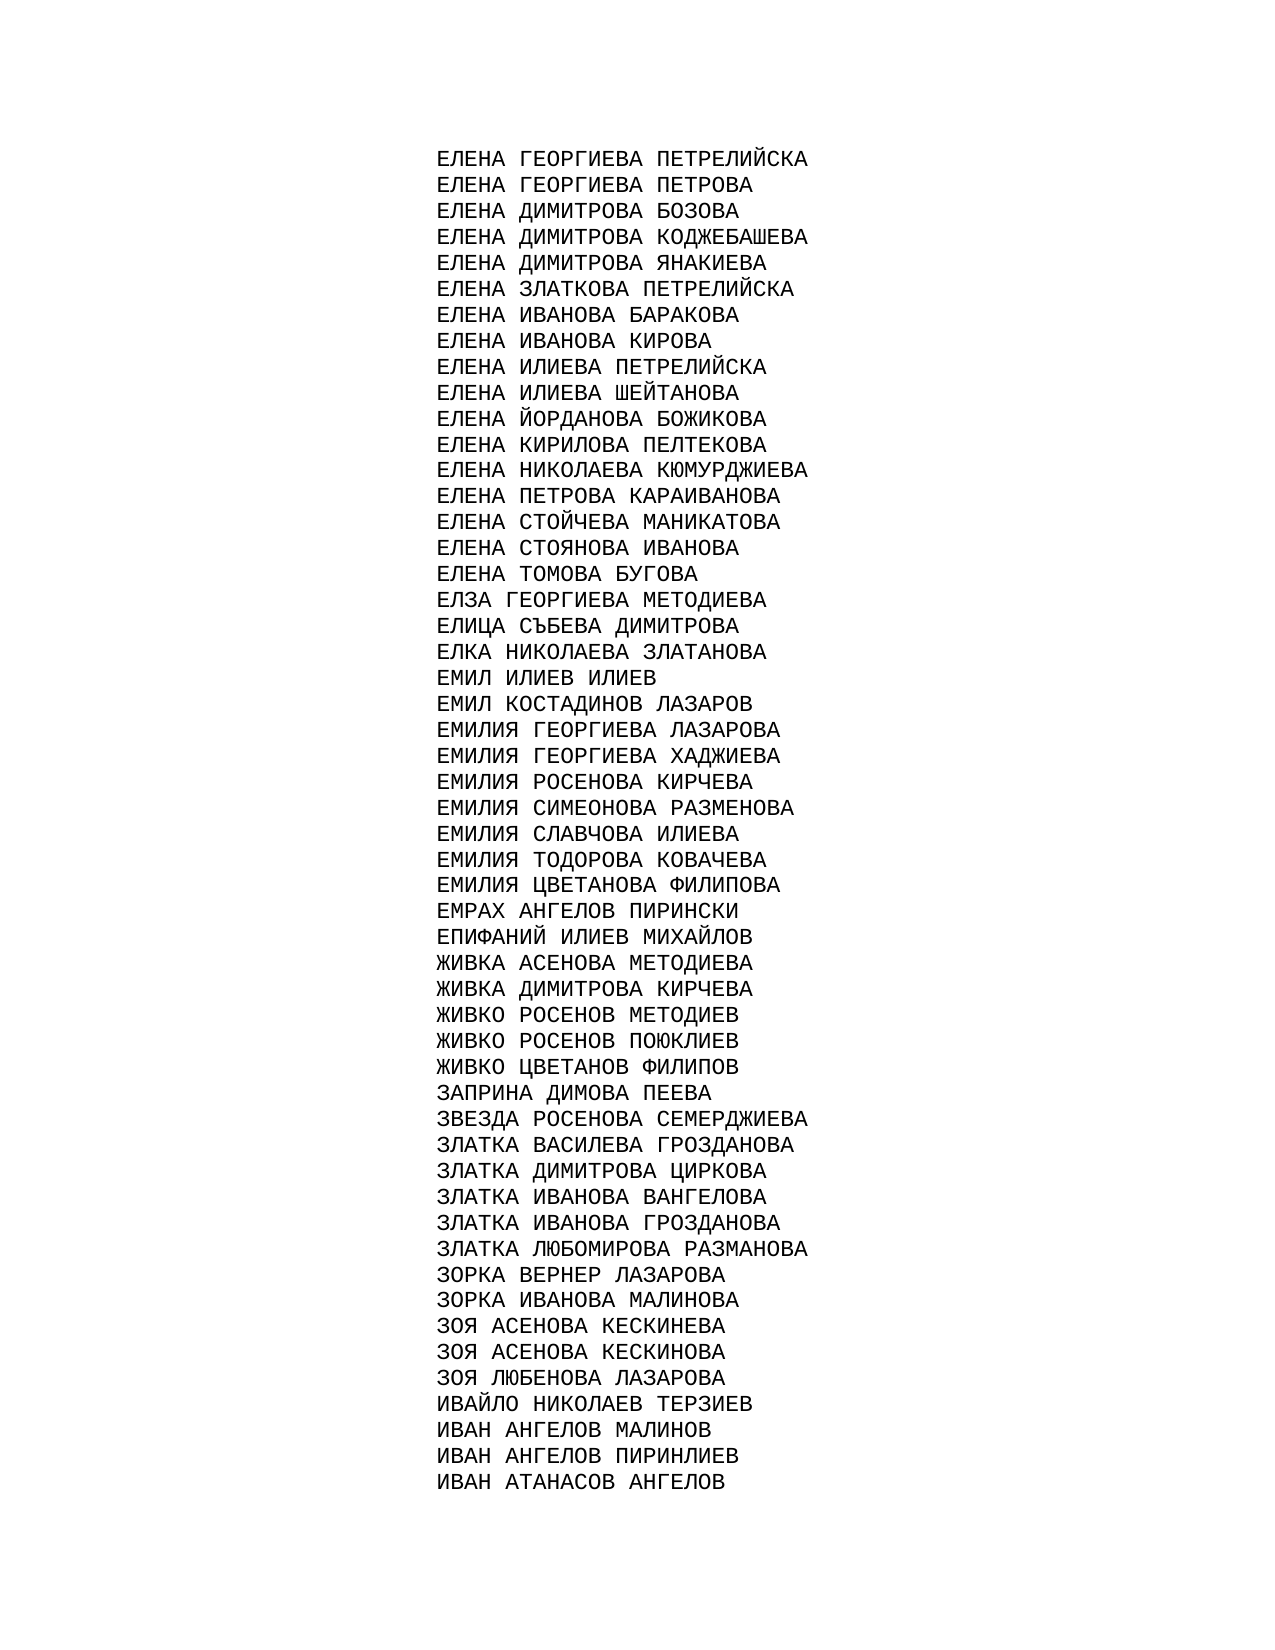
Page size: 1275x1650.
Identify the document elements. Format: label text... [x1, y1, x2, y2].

text ЗВЕЗДА РОСЕНОВА СЕМЕРДЖИЕВА [148, 1107, 1127, 1133]
text ЖИВКА ДИМИТРОВА КИРЧЕВА [148, 978, 1127, 1003]
text ЕМИЛИЯ СЛАВЧОВА ИЛИЕВА [148, 822, 1127, 848]
text ЖИВКА АСЕНОВА МЕТОДИЕВА [148, 952, 1127, 978]
text ЕМИЛИЯ ТОДОРОВА КОВАЧЕВА [148, 848, 1127, 874]
text ЗЛАТКА ИВАНОВА ГРОЗДАНОВА [148, 1211, 1127, 1237]
text ЗЛАТКА ВАСИЛЕВА ГРОЗДАНОВА [148, 1133, 1127, 1159]
text ЕЛЕНА СТОЙЧЕВА МАНИКАТОВА [148, 511, 1127, 537]
text ЕЛЗА ГЕОРГИЕВА МЕТОДИЕВА [148, 588, 1127, 614]
text ЖИВКО РОСЕНОВ ПОЮКЛИЕВ [148, 1029, 1127, 1055]
text ЕМИЛИЯ ГЕОРГИЕВА ЛАЗАРОВА [148, 718, 1127, 744]
text ЕЛЕНА ИЛИЕВА ШЕЙТАНОВА [148, 381, 1127, 407]
text ЕЛЕНА ИВАНОВА БАРАКОВА [148, 303, 1127, 329]
text ЖИВКО ЦВЕТАНОВ ФИЛИПОВ [148, 1055, 1127, 1081]
text ЕЛЕНА ИВАНОВА КИРОВА [148, 329, 1127, 355]
text ЕМИЛ КОСТАДИНОВ ЛАЗАРОВ [148, 692, 1127, 718]
text ЗЛАТКА ЛЮБОМИРОВА РАЗМАНОВА [148, 1237, 1127, 1263]
text ЕЛЕНА ИЛИЕВА ПЕТРЕЛИЙСКА [148, 355, 1127, 381]
text ЕЛЕНА ТОМОВА БУГОВА [148, 563, 1127, 588]
text ЕЛЕНА ГЕОРГИЕВА ПЕТРЕЛИЙСКА [148, 148, 1127, 173]
text ИВАЙЛО НИКОЛАЕВ ТЕРЗИЕВ [148, 1393, 1127, 1418]
text ЕЛЕНА СТОЯНОВА ИВАНОВА [148, 537, 1127, 563]
text ЕЛЕНА ГЕОРГИЕВА ПЕТРОВА [148, 173, 1127, 199]
text ЗОЯ АСЕНОВА КЕСКИНОВА [148, 1341, 1127, 1367]
text ЕЛЕНА НИКОЛАЕВА КЮМУРДЖИЕВА [148, 459, 1127, 485]
text ЕЛЕНА ДИМИТРОВА БОЗОВА [148, 199, 1127, 225]
text ЕЛИЦА СЪБЕВА ДИМИТРОВА [148, 614, 1127, 640]
text ЗАПРИНА ДИМОВА ПЕЕВА [148, 1081, 1127, 1107]
text ЕМИЛ ИЛИЕВ ИЛИЕВ [148, 666, 1127, 692]
text ЕЛЕНА ДИМИТРОВА ЯНАКИЕВА [148, 251, 1127, 277]
text ЕЛКА НИКОЛАЕВА ЗЛАТАНОВА [148, 640, 1127, 666]
text ИВАН АНГЕЛОВ ПИРИНЛИЕВ [148, 1444, 1127, 1470]
text ЗЛАТКА ДИМИТРОВА ЦИРКОВА [148, 1159, 1127, 1185]
text ЕМРАХ АНГЕЛОВ ПИРИНСКИ [148, 900, 1127, 926]
text ЕЛЕНА ЙОРДАНОВА БОЖИКОВА [148, 407, 1127, 433]
text ЖИВКО РОСЕНОВ МЕТОДИЕВ [148, 1003, 1127, 1029]
text ЕЛЕНА ПЕТРОВА КАРАИВАНОВА [148, 485, 1127, 511]
text ЕЛЕНА КИРИЛОВА ПЕЛТЕКОВА [148, 433, 1127, 459]
text ЕМИЛИЯ РОСЕНОВА КИРЧЕВА [148, 770, 1127, 796]
text ЗОЯ АСЕНОВА КЕСКИНЕВА [148, 1315, 1127, 1341]
text ЕЛЕНА ЗЛАТКОВА ПЕТРЕЛИЙСКА [148, 277, 1127, 303]
text ЗОЯ ЛЮБЕНОВА ЛАЗАРОВА [148, 1367, 1127, 1393]
text ЕПИФАНИЙ ИЛИЕВ МИХАЙЛОВ [148, 926, 1127, 952]
text ЗЛАТКА ИВАНОВА ВАНГЕЛОВА [148, 1185, 1127, 1211]
text ЗОРКА ВЕРНЕР ЛАЗАРОВА [148, 1263, 1127, 1289]
text ЗОРКА ИВАНОВА МАЛИНОВА [148, 1289, 1127, 1315]
text ЕЛЕНА ДИМИТРОВА КОДЖЕБАШЕВА [148, 225, 1127, 251]
text ЕМИЛИЯ СИМЕОНОВА РАЗМЕНОВА [148, 796, 1127, 822]
text ЕМИЛИЯ ЦВЕТАНОВА ФИЛИПОВА [148, 874, 1127, 900]
text ИВАН АНГЕЛОВ МАЛИНОВ [148, 1418, 1127, 1444]
text ЕМИЛИЯ ГЕОРГИЕВА ХАДЖИЕВА [148, 744, 1127, 770]
text ИВАН АТАНАСОВ АНГЕЛОВ [148, 1470, 1127, 1496]
